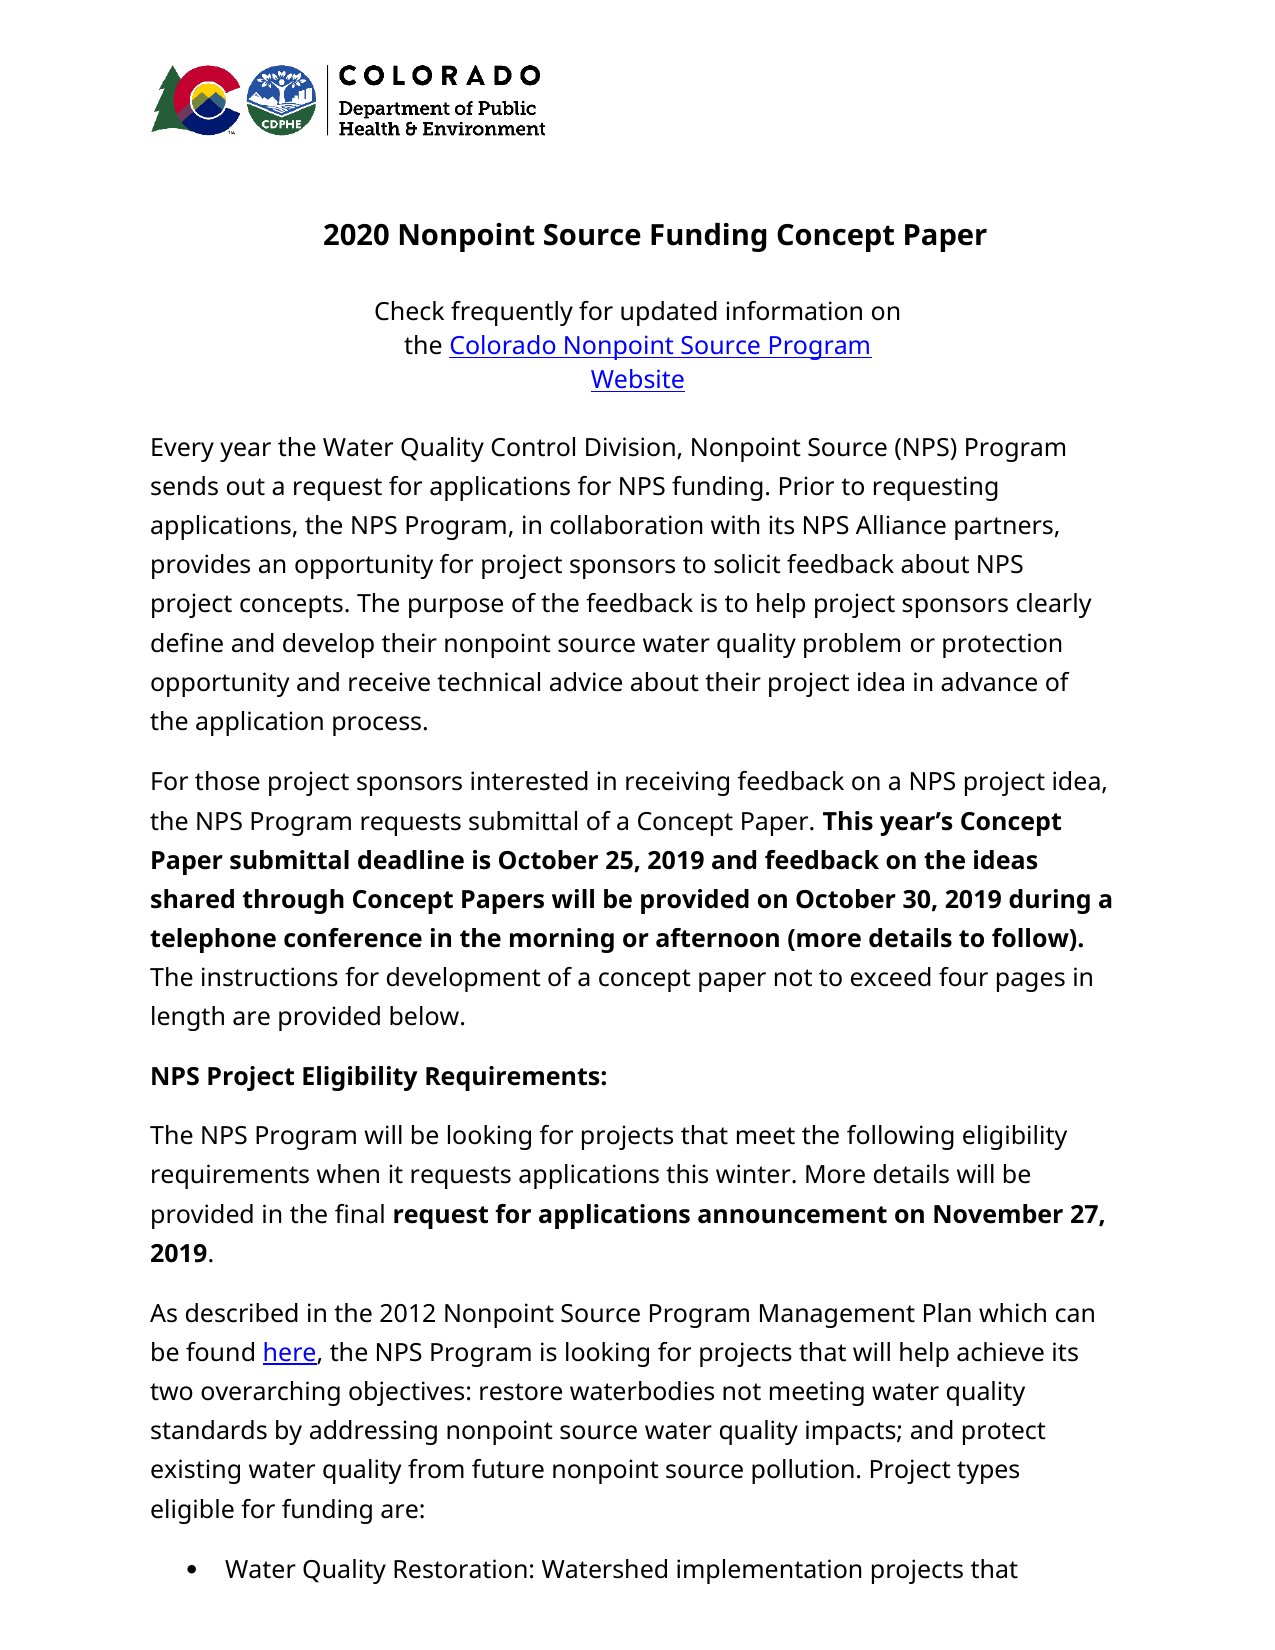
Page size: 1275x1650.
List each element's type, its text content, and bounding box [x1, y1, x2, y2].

text For those project sponsors interested in receiving feedback on a NPS project idea, the NPS Program requests submittal of a Concept Paper. This year’s Concept Paper submittal deadline is October 25, 2019 and feedback on the ideas shared through Concept Papers will be provided on October 30, 2019 during a telephone conference in the morning or afternoon (more details to follow). The instructions for development of a concept paper not to exceed four pages in length are provided below. [150, 764, 1123, 1033]
picture [150, 64, 546, 136]
text Check frequently for updated information on the Colorado Nonpoint Source Program Website [363, 294, 913, 396]
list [187, 1551, 1105, 1585]
text As described in the 2012 Nonpoint Source Program Management Plan which can be found here, the NPS Program is looking for projects that will help achieve its two overarching objectives: restore waterbodies not meeting water quality standards by addressing nonpoint source water quality impacts; and protect existing water quality from future nonpoint source pollution. Project types eligible for funding are: [150, 1295, 1109, 1525]
subtitle NPS Project Eligibility Requirements: [150, 1059, 1135, 1093]
text 2020 Nonpoint Source Funding Concept Paper [323, 214, 1135, 254]
text The NPS Program will be looking for projects that meet the following eligibility requirements when it requests applications this winter. More details will be provided in the final request for applications announcement on November 27, 2019. [150, 1118, 1109, 1269]
text Every year the Water Quality Control Division, Nonpoint Source (NPS) Program sends out a request for applications for NPS funding. Prior to requesting applications, the NPS Program, in collaboration with its NPS Alliance partners, provides an opportunity for project sponsors to solicit feedback about NPS project concepts. The purpose of the feedback is to help project sponsors clearly define and develop their nonpoint source water quality problem or protection opportunity and receive technical advice about their project idea in advance of the application process. [150, 429, 1111, 738]
